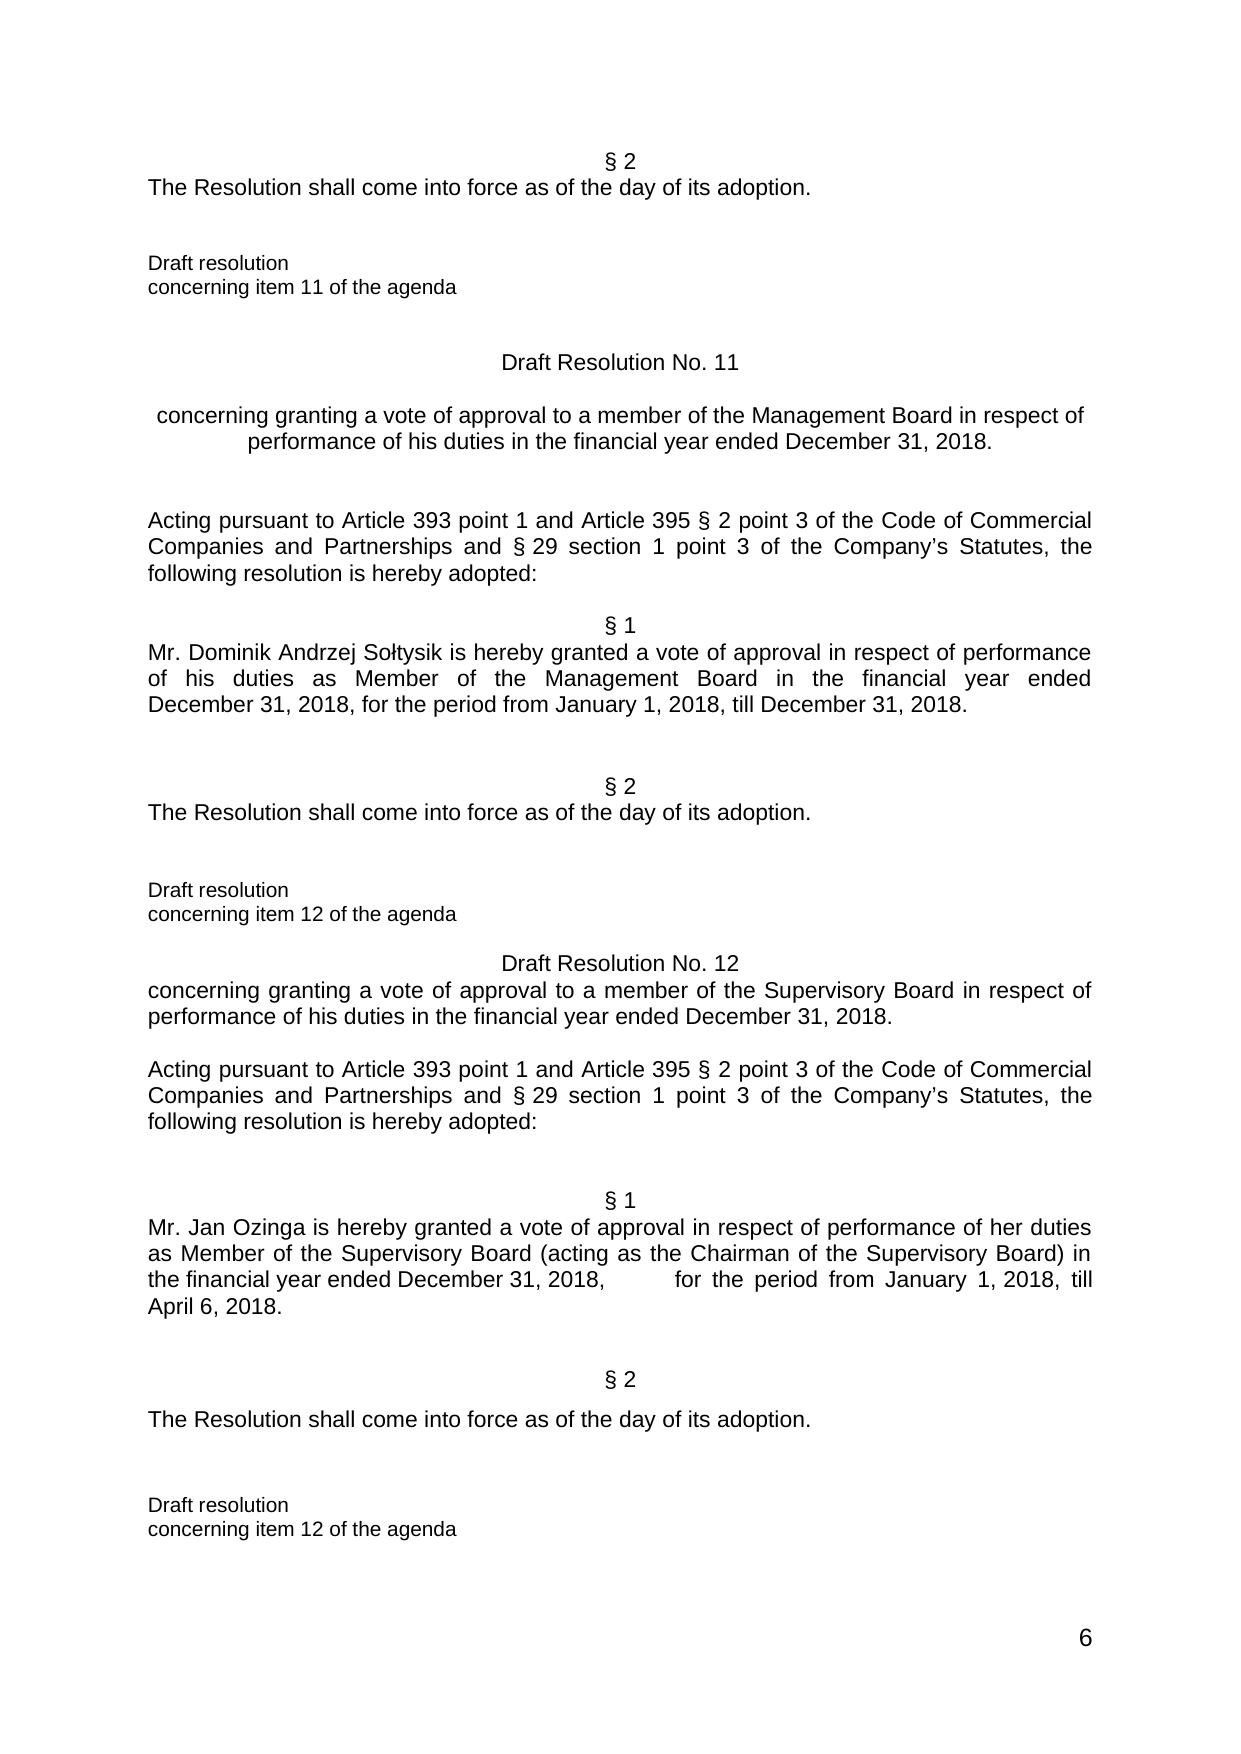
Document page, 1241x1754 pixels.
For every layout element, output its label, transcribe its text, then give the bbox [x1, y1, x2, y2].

subtitle Draft Resolution No. 11 [148, 349, 1093, 375]
text Draft resolution [148, 878, 1093, 902]
text § 1 [148, 1187, 1093, 1214]
text Mr. Jan Ozinga is hereby granted a vote of approval in respect of performance of her duties as Member of the Supervisory Board (acting as the Chairman of the Supervisory Board) in the financial year ended December 31, 2018, for the period from January 1, 2018, till April 6, 2018. [148, 1214, 1093, 1319]
text The Resolution shall come into force as of the day of its adoption. [148, 799, 1093, 826]
text § 2 [148, 773, 1093, 799]
text The Resolution shall come into force as of the day of its adoption. [148, 174, 1093, 200]
text concerning item 12 of the agenda [148, 1517, 1093, 1541]
text Mr. Dominik Andrzej Sołtysik is hereby granted a vote of approval in respect of performance of his duties as Member of the Management Board in the financial year ended December 31, 2018, for the period from January 1, 2018, till December 31, 2018. [148, 639, 1093, 718]
text Draft resolution [148, 1493, 1093, 1517]
text The Resolution shall come into force as of the day of its adoption. [148, 1406, 1093, 1432]
text § 1 [148, 612, 1093, 639]
text concerning granting a vote of approval to a member of the Management Board in respect of performance of his duties in the financial year ended December 31, 2018. [148, 402, 1093, 454]
text Draft resolution [148, 251, 1093, 274]
text § 2 [148, 1366, 1093, 1393]
text concerning item 11 of the agenda [148, 274, 1093, 298]
subtitle Draft Resolution No. 12 [148, 950, 1093, 977]
text concerning item 12 of the agenda [148, 902, 1093, 926]
text § 2 [148, 148, 1093, 174]
text concerning granting a vote of approval to a member of the Supervisory Board in respect of performance of his duties in the financial year ended December 31, 2018. [148, 977, 1093, 1029]
